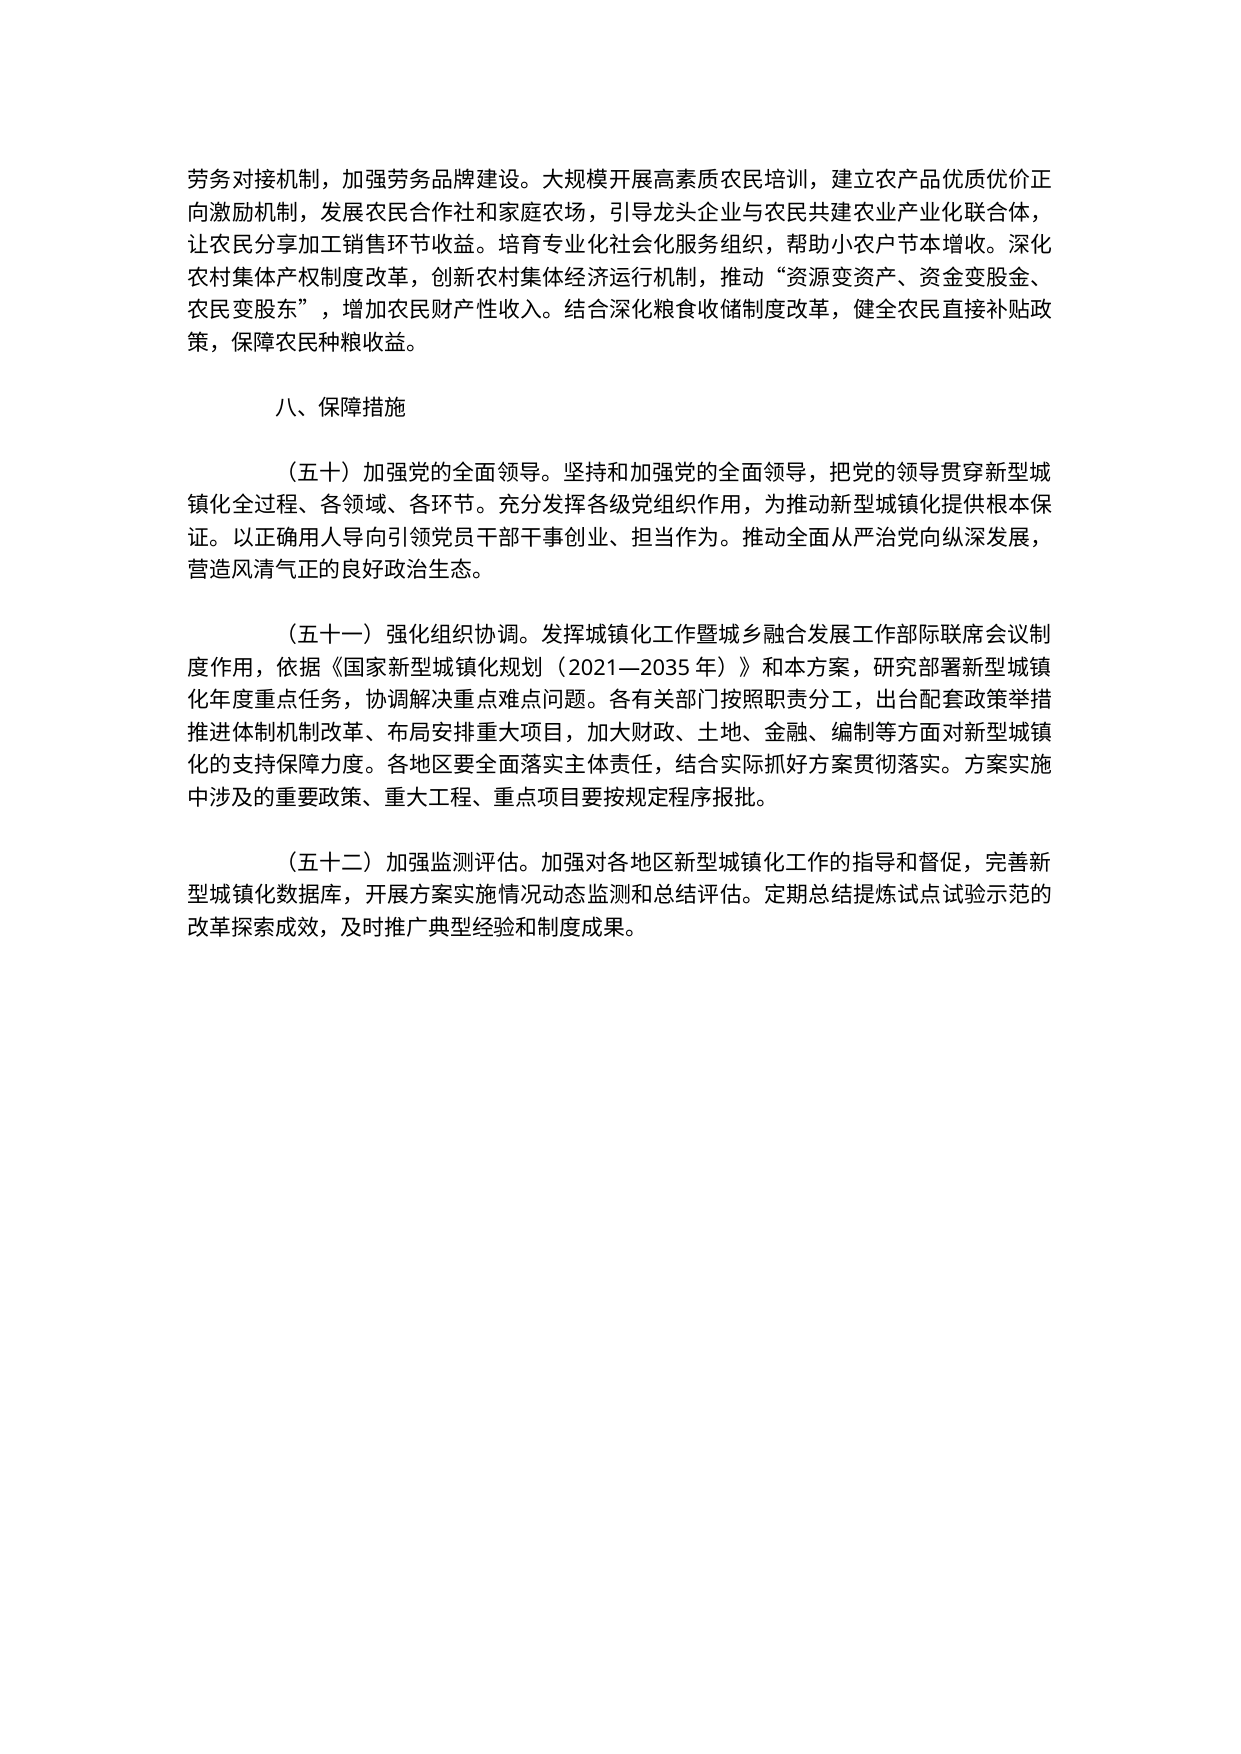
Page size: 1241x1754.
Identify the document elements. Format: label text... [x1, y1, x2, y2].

text （五十二）加强监测评估。加强对各地区新型城镇化工作的指导和督促，完善新型城镇化数据库，开展方案实施情况动态监测和总结评估。定期总结提炼试点试验示范的改革探索成效，及时推广典型经验和制度成果。 [187, 844, 1053, 942]
text （五十）加强党的全面领导。坚持和加强党的全面领导，把党的领导贯穿新型城镇化全过程、各领域、各环节。充分发挥各级党组织作用，为推动新型城镇化提供根本保证。以正确用人导向引领党员干部干事创业、担当作为。推动全面从严治党向纵深发展，营造风清气正的良好政治生态。 [187, 454, 1053, 584]
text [187, 162, 1053, 357]
text （五十一）强化组织协调。发挥城镇化工作暨城乡融合发展工作部际联席会议制度作用，依据《国家新型城镇化规划（2021—2035年）》和本方案，研究部署新型城镇化年度重点任务，协调解决重点难点问题。各有关部门按照职责分工，出台配套政策举措、推进体制机制改革、布局安排重大项目，加大财政、土地、金融、编制等方面对新型城镇化的支持保障力度。各地区要全面落实主体责任，结合实际抓好方案贯彻落实。方案实施中涉及的重要政策、重大工程、重点项目要按规定程序报批。 [187, 617, 1053, 812]
text 八、保障措施 [187, 389, 1053, 422]
